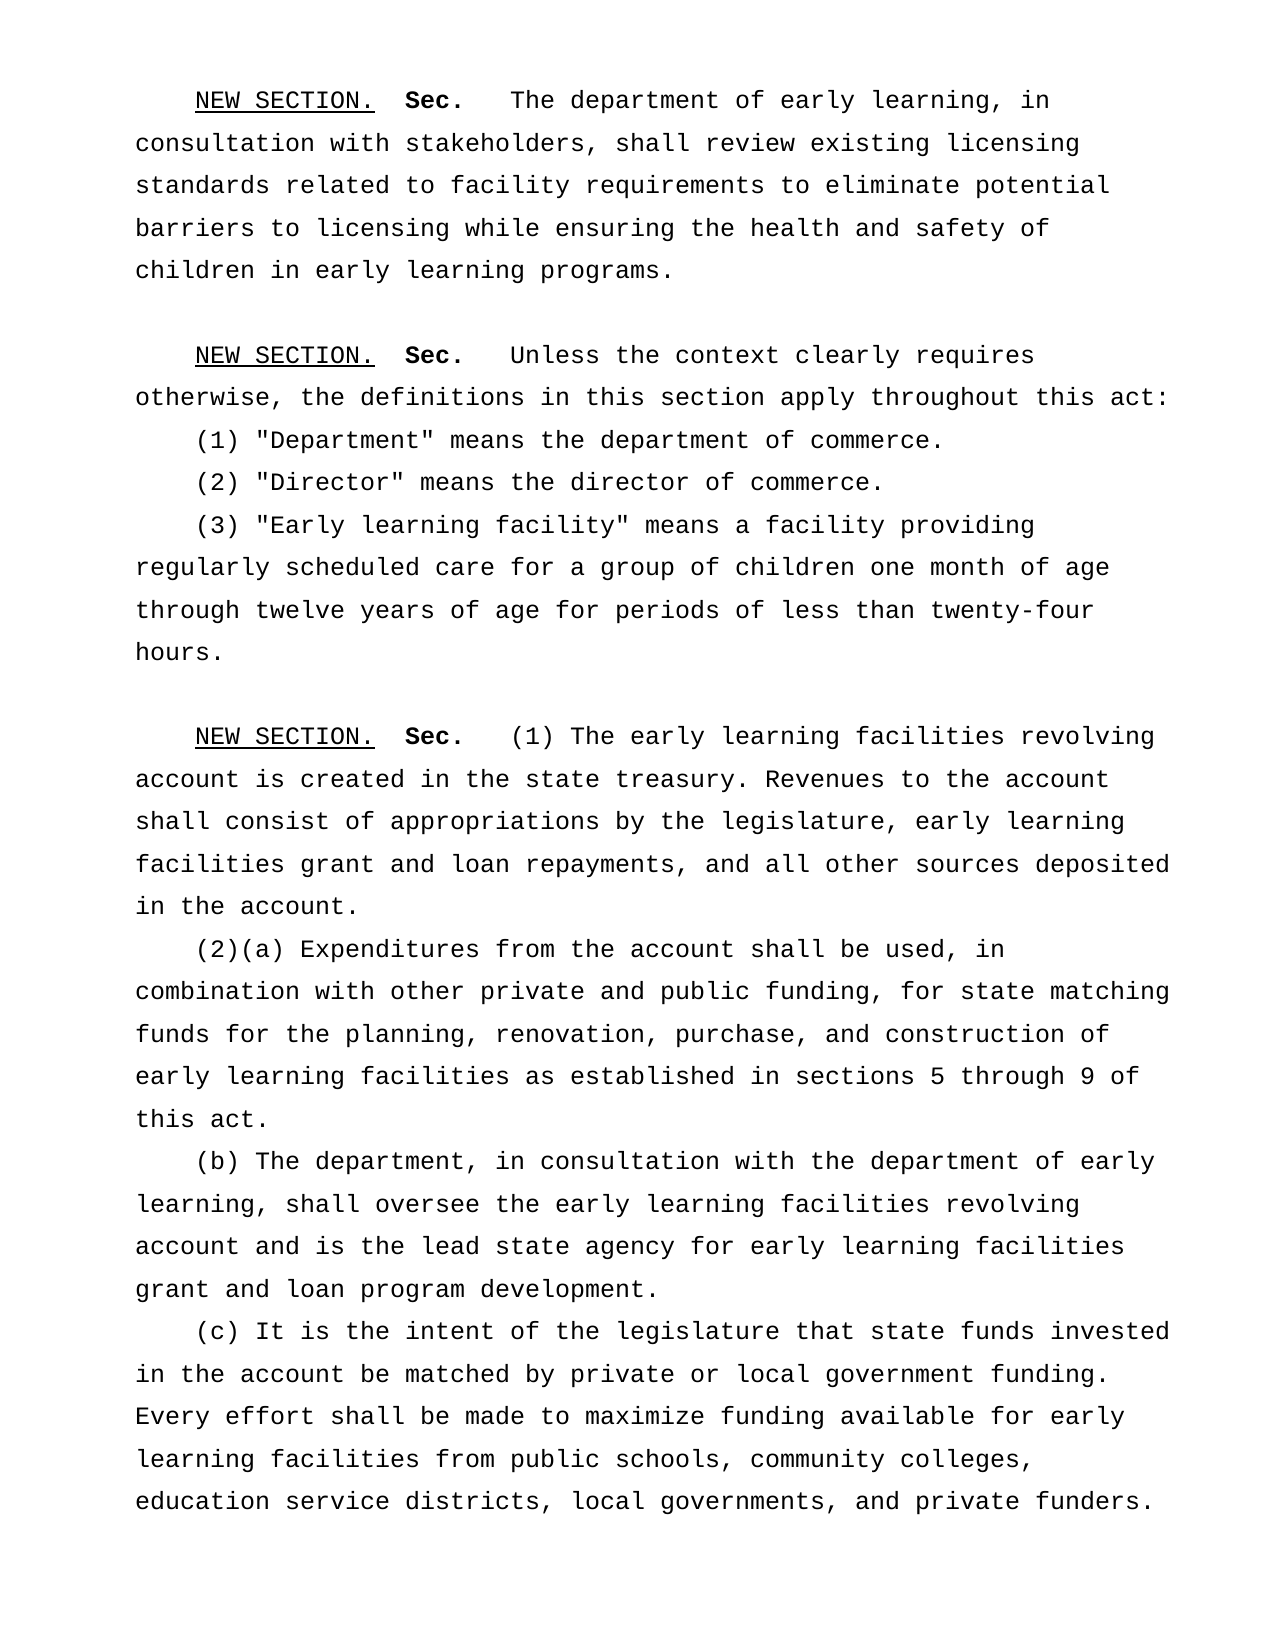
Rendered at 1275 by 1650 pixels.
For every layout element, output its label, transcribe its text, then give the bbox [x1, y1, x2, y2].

text (2) "Director" means the director of commerce. [135, 457, 1170, 499]
text (3) "Early learning facility" means a facility providing regularly scheduled care for a group of children one month of age through twelve years of age for periods of less than twenty-four hours. [135, 499, 1170, 669]
text NEW SECTION. Sec. (1) The early learning facilities revolving account is created in the state treasury. Revenues to the account shall consist of appropriations by the legislature, early learning facilities grant and loan repayments, and all other sources deposited in the account. [135, 711, 1170, 923]
text (1) "Department" means the department of commerce. [135, 414, 1170, 457]
text (2)(a) Expenditures from the account shall be used, in combination with other private and public funding, for state matching funds for the planning, renovation, purchase, and construction of early learning facilities as established in sections 5 through 9 of this act. [135, 923, 1170, 1136]
text (b) The department, in consultation with the department of early learning, shall oversee the early learning facilities revolving account and is the lead state agency for early learning facilities grant and loan program development. [135, 1136, 1170, 1306]
text NEW SECTION. Sec. Unless the context clearly requires otherwise, the definitions in this section apply throughout this act: [135, 329, 1170, 414]
text NEW SECTION. Sec. The department of early learning, in consultation with stakeholders, shall review existing licensing standards related to facility requirements to eliminate potential barriers to licensing while ensuring the health and safety of children in early learning programs. [135, 75, 1170, 287]
text (c) It is the intent of the legislature that state funds invested in the account be matched by private or local government funding. Every effort shall be made to maximize funding available for early learning facilities from public schools, community colleges, education service districts, local governments, and private funders. [135, 1306, 1170, 1518]
